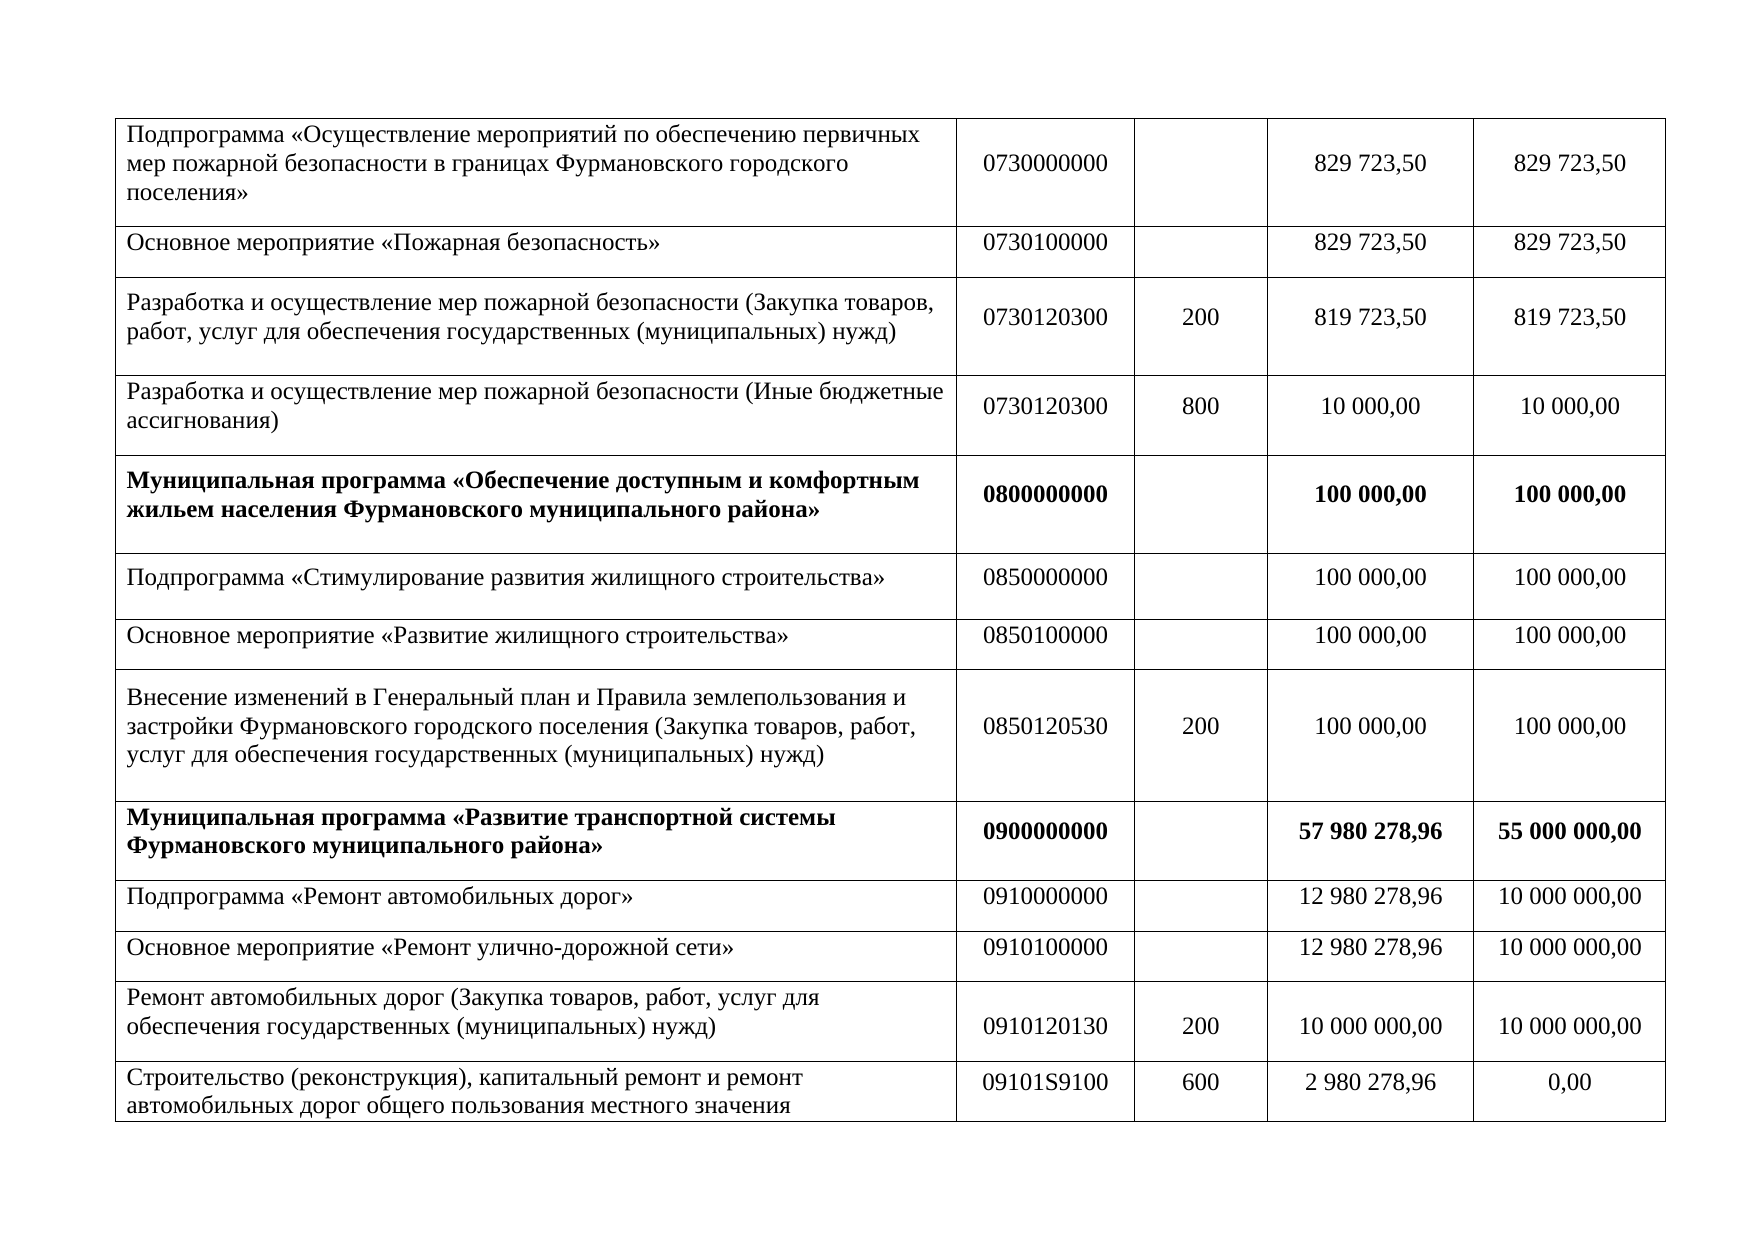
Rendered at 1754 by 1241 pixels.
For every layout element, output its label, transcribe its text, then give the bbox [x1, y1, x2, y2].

table_cell 800 [1135, 376, 1267, 455]
table_cell 819 723,50 [1474, 278, 1665, 375]
table_cell 57 980 278,96 [1268, 802, 1473, 880]
table_cell 0730100000 [957, 227, 1134, 277]
table_cell 829 723,50 [1268, 119, 1473, 226]
table_cell 0730120300 [957, 278, 1134, 375]
table_cell 100 000,00 [1474, 456, 1665, 553]
table_cell 0850100000 [957, 620, 1134, 669]
table_cell 100 000,00 [1268, 620, 1473, 669]
table_cell 12 980 278,96 [1268, 932, 1473, 981]
table_cell 819 723,50 [1268, 278, 1473, 375]
table_cell [1135, 932, 1267, 981]
table_cell Муниципальная программа «Обеспечение доступным и комфортным жильем населения Фурмановского муниципального района» [116, 456, 956, 553]
table_cell Внесение изменений в Генеральный план и Правила землепользования и застройки Фурмановского городского поселения (Закупка товаров, работ, услуг для обеспечения государственных (муниципальных) нужд) [116, 670, 956, 801]
table_cell [1135, 554, 1267, 619]
table_cell Подпрограмма «Стимулирование развития жилищного строительства» [116, 554, 956, 619]
table_cell 600 [1135, 1062, 1267, 1121]
table_cell 0910120130 [957, 982, 1134, 1061]
table_cell 100 000,00 [1268, 670, 1473, 801]
table_cell 0730000000 [957, 119, 1134, 226]
table_cell 100 000,00 [1474, 554, 1665, 619]
table_cell 829 723,50 [1474, 119, 1665, 226]
table_cell [1135, 802, 1267, 880]
table_cell 0800000000 [957, 456, 1134, 553]
table_cell 100 000,00 [1474, 620, 1665, 669]
table_cell Основное мероприятие «Ремонт улично-дорожной сети» [116, 932, 956, 981]
table_cell [1135, 456, 1267, 553]
table_cell [1135, 119, 1267, 226]
table_cell Ремонт автомобильных дорог (Закупка товаров, работ, услуг для обеспечения государственных (муниципальных) нужд) [116, 982, 956, 1061]
table_cell 55 000 000,00 [1474, 802, 1665, 880]
table_cell 200 [1135, 278, 1267, 375]
table_cell Муниципальная программа «Развитие транспортной системы Фурмановского муниципального района» [116, 802, 956, 880]
table_cell 10 000 000,00 [1268, 982, 1473, 1061]
table_cell 0910100000 [957, 932, 1134, 981]
table_cell 100 000,00 [1268, 456, 1473, 553]
table_cell 100 000,00 [1474, 670, 1665, 801]
table_cell 0,00 [1474, 1062, 1665, 1121]
table_cell 2 980 278,96 [1268, 1062, 1473, 1121]
table_cell 829 723,50 [1474, 227, 1665, 277]
table_cell 10 000,00 [1268, 376, 1473, 455]
table_cell Разработка и осуществление мер пожарной безопасности (Иные бюджетные ассигнования) [116, 376, 956, 455]
table_cell Основное мероприятие «Развитие жилищного строительства» [116, 620, 956, 669]
table_cell 200 [1135, 982, 1267, 1061]
table_cell 10 000 000,00 [1474, 932, 1665, 981]
table_cell 10 000,00 [1474, 376, 1665, 455]
table_cell Разработка и осуществление мер пожарной безопасности (Закупка товаров, работ, услуг для обеспечения государственных (муниципальных) нужд) [116, 278, 956, 375]
table_cell 10 000 000,00 [1474, 881, 1665, 931]
table_cell Основное мероприятие «Пожарная безопасность» [116, 227, 956, 277]
table_cell 0910000000 [957, 881, 1134, 931]
table_cell Подпрограмма «Ремонт автомобильных дорог» [116, 881, 956, 931]
table_cell [1135, 881, 1267, 931]
table_cell [1135, 227, 1267, 277]
table_cell 200 [1135, 670, 1267, 801]
table_cell 0850000000 [957, 554, 1134, 619]
table_cell 0730120300 [957, 376, 1134, 455]
table_cell 12 980 278,96 [1268, 881, 1473, 931]
table_cell 0850120530 [957, 670, 1134, 801]
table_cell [116, 1062, 956, 1121]
table_cell 09101S9100 [957, 1062, 1134, 1121]
table_cell 829 723,50 [1268, 227, 1473, 277]
table_cell Подпрограмма «Осуществление мероприятий по обеспечению первичных мер пожарной безопасности в границах Фурмановского городского поселения» [116, 119, 956, 226]
table_cell 100 000,00 [1268, 554, 1473, 619]
table_cell 0900000000 [957, 802, 1134, 880]
table_cell [1135, 620, 1267, 669]
table_cell 10 000 000,00 [1474, 982, 1665, 1061]
